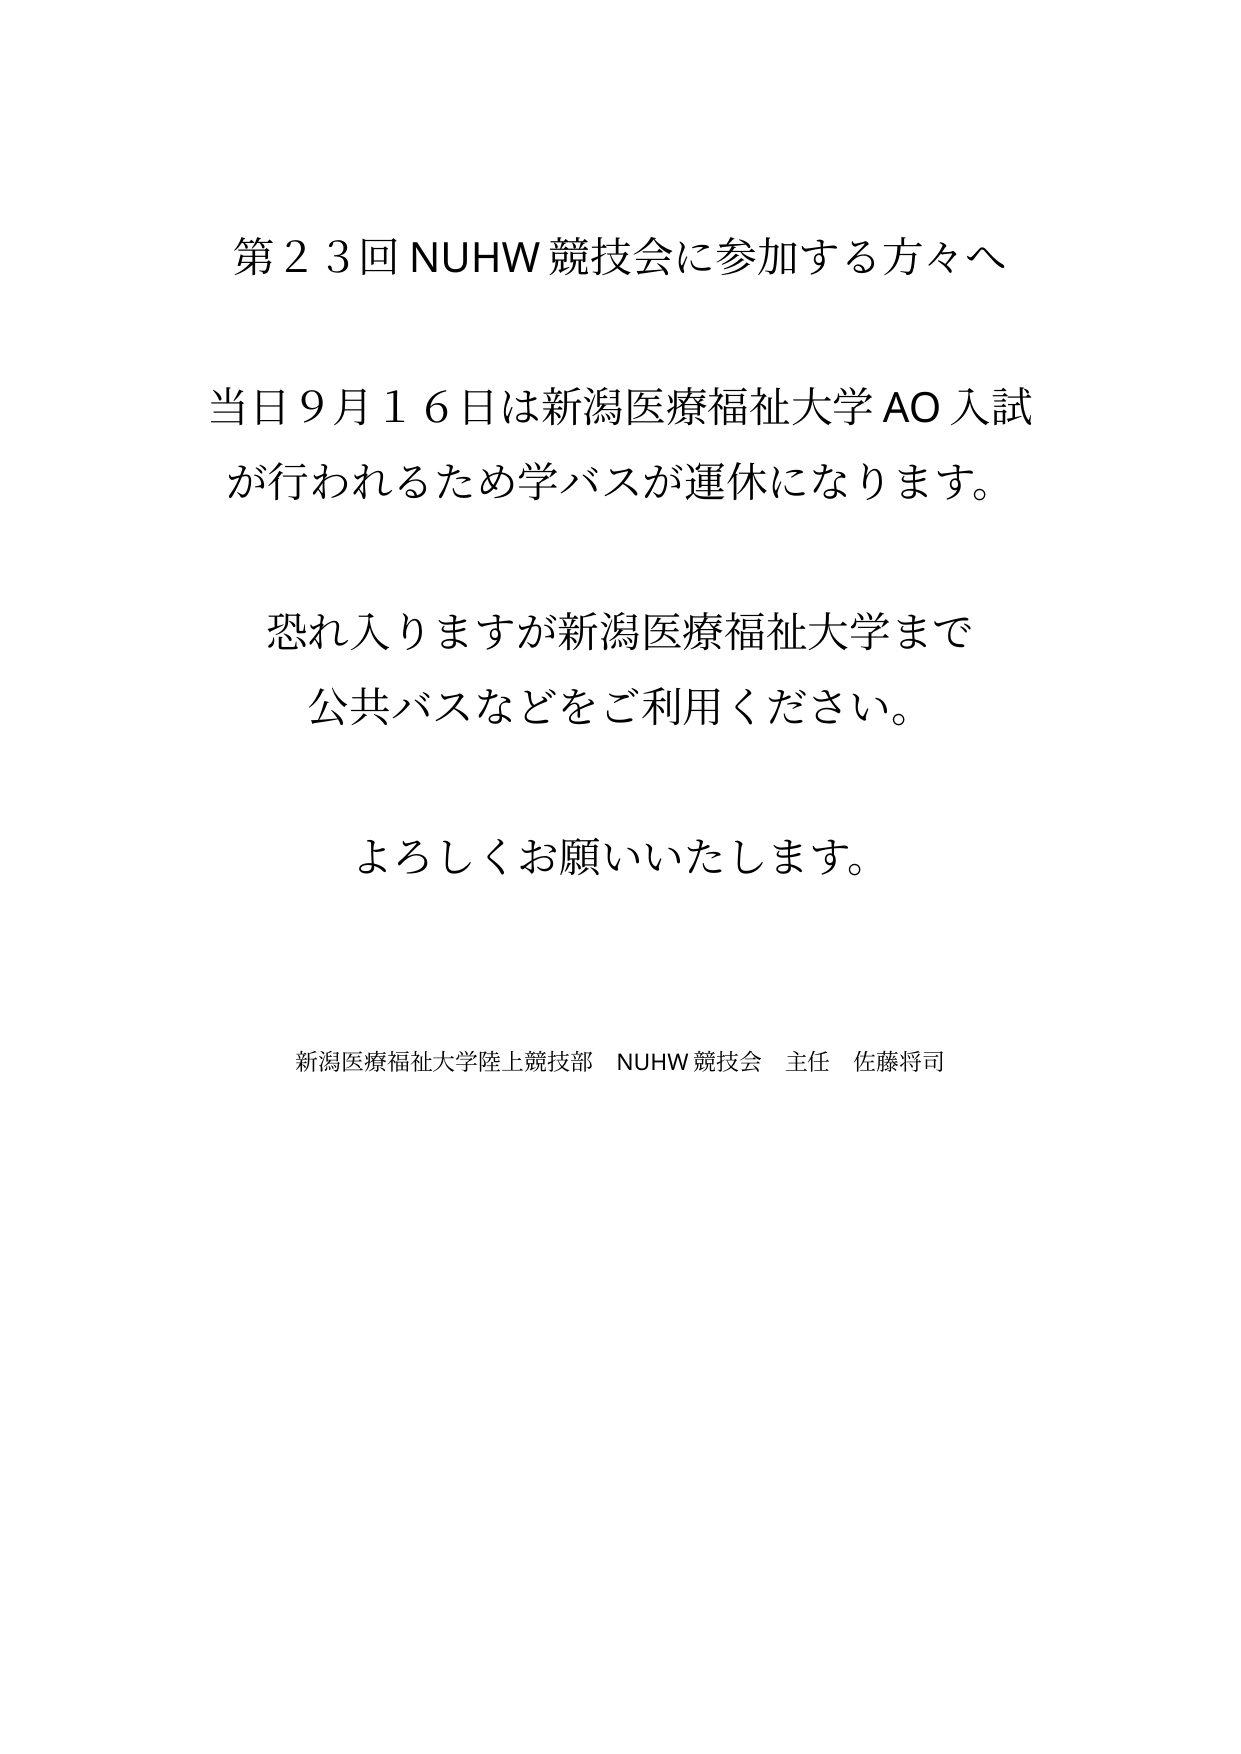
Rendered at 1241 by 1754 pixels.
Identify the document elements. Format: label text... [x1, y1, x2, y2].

text よろしくお願いいたします。 [177, 817, 1063, 892]
text が行われるため学バスが運休になります。 [177, 442, 1063, 517]
text 公共バスなどをご利用ください。 [177, 667, 1063, 742]
text 新潟医療福祉大学陸上競技部 NUHW競技会 主任 佐藤将司 [177, 1042, 1063, 1079]
text 第２３回NUHW競技会に参加する方々へ [177, 217, 1063, 292]
text 恐れ入りますが新潟医療福祉大学まで [177, 592, 1063, 667]
text 当日９月１６日は新潟医療福祉大学AO入試 [177, 367, 1063, 442]
